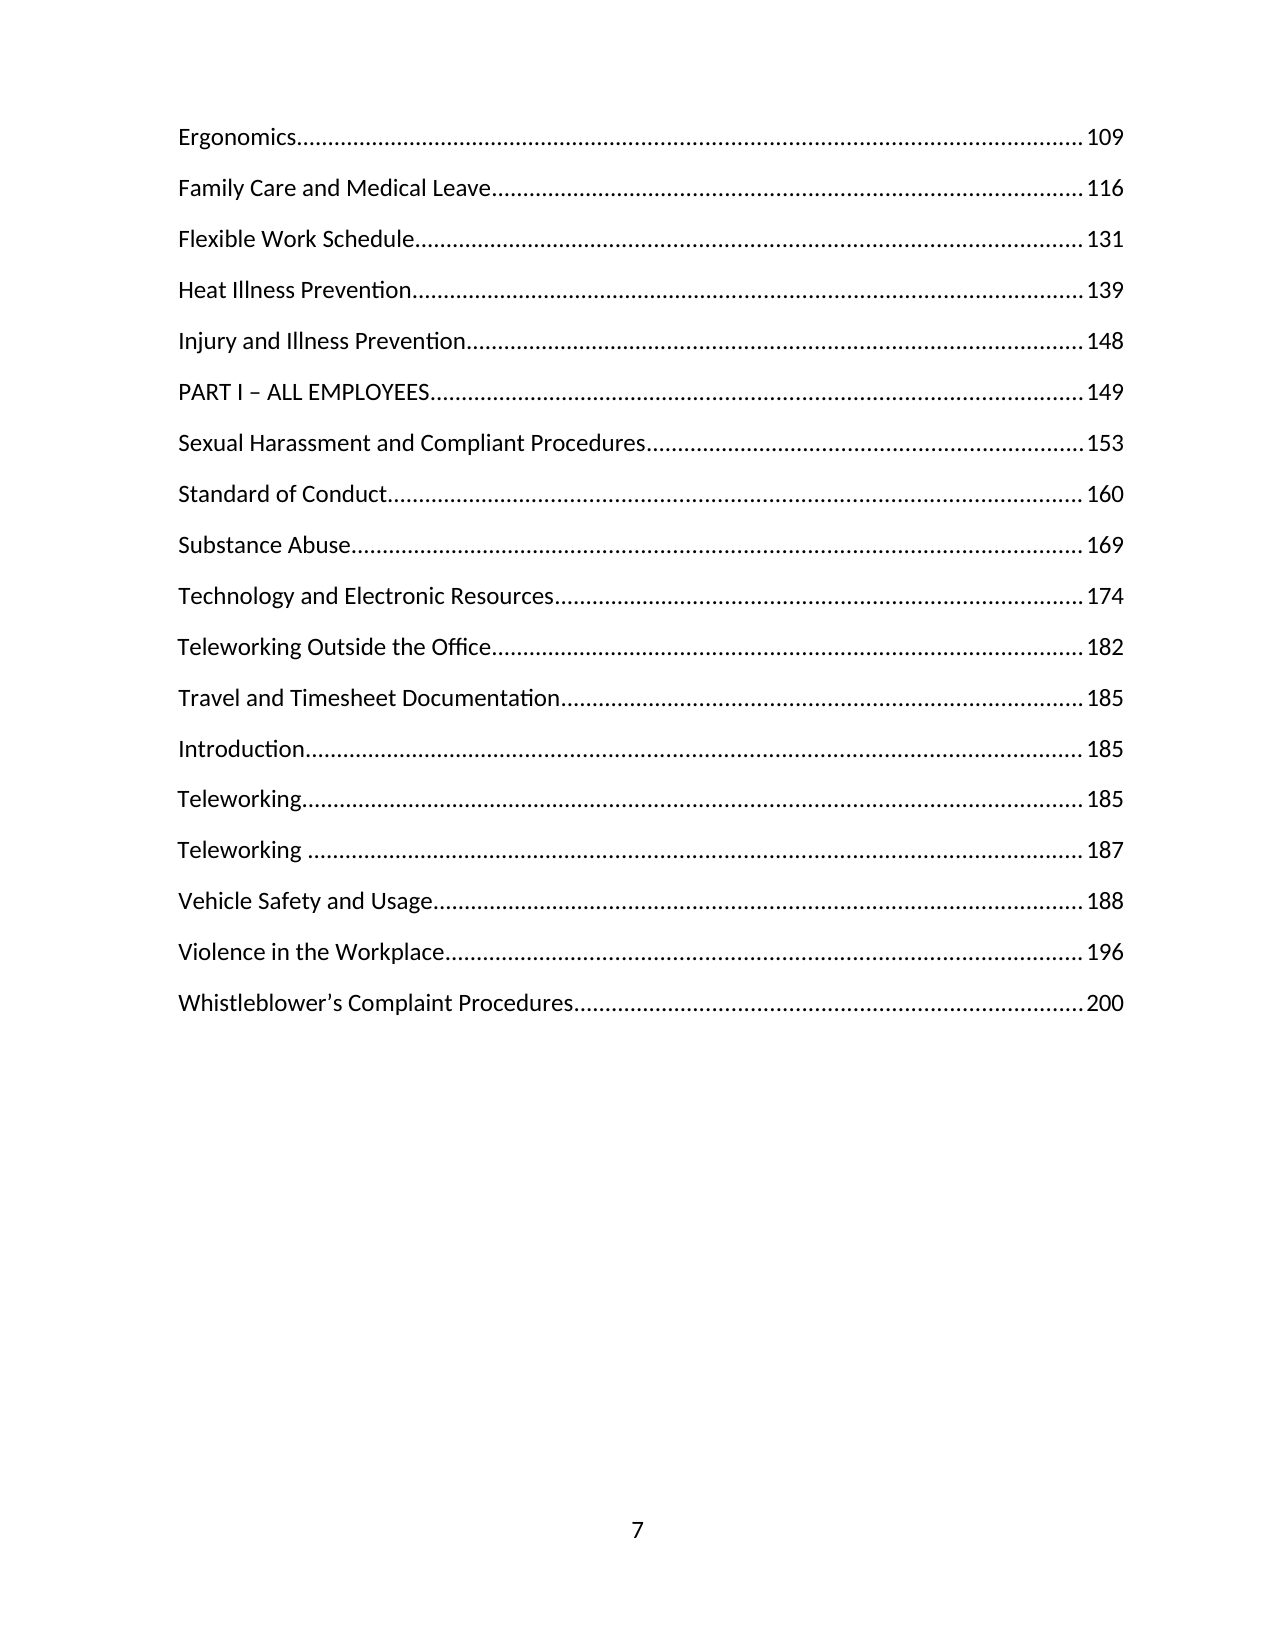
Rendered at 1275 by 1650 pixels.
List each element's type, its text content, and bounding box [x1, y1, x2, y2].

text Substance Abuse 169 [178, 529, 1125, 559]
text Introduction 185 [150, 733, 1125, 763]
text Vehicle Safety and Usage 188 [178, 886, 1125, 916]
text Injury and Illness Prevention 148 [150, 325, 1125, 356]
text Family Care and Medical Leave 116 [178, 172, 1125, 203]
text Teleworking Outside the Office 182 [177, 631, 1125, 661]
text Teleworking 187 [177, 834, 1125, 865]
text Ergonomics 109 [178, 121, 1125, 152]
text PART I – ALL EMPLOYEES 149 [150, 376, 1125, 407]
text Violence in the Workplace 196 [178, 936, 1125, 967]
text Flexible Work Schedule 131 [178, 223, 1125, 254]
text Standard of Conduct 160 [178, 478, 1125, 508]
text Travel and Timesheet Documentation 185 [178, 682, 1125, 712]
text Teleworking 185 [177, 784, 1125, 814]
text Sexual Harassment and Compliant Procedures 153 [178, 427, 1125, 458]
text Heat Illness Prevention 139 [178, 274, 1125, 305]
text Whistleblower’s Complaint Procedures 200 [178, 987, 1125, 1018]
text Technology and Electronic Resources 174 [178, 580, 1125, 610]
